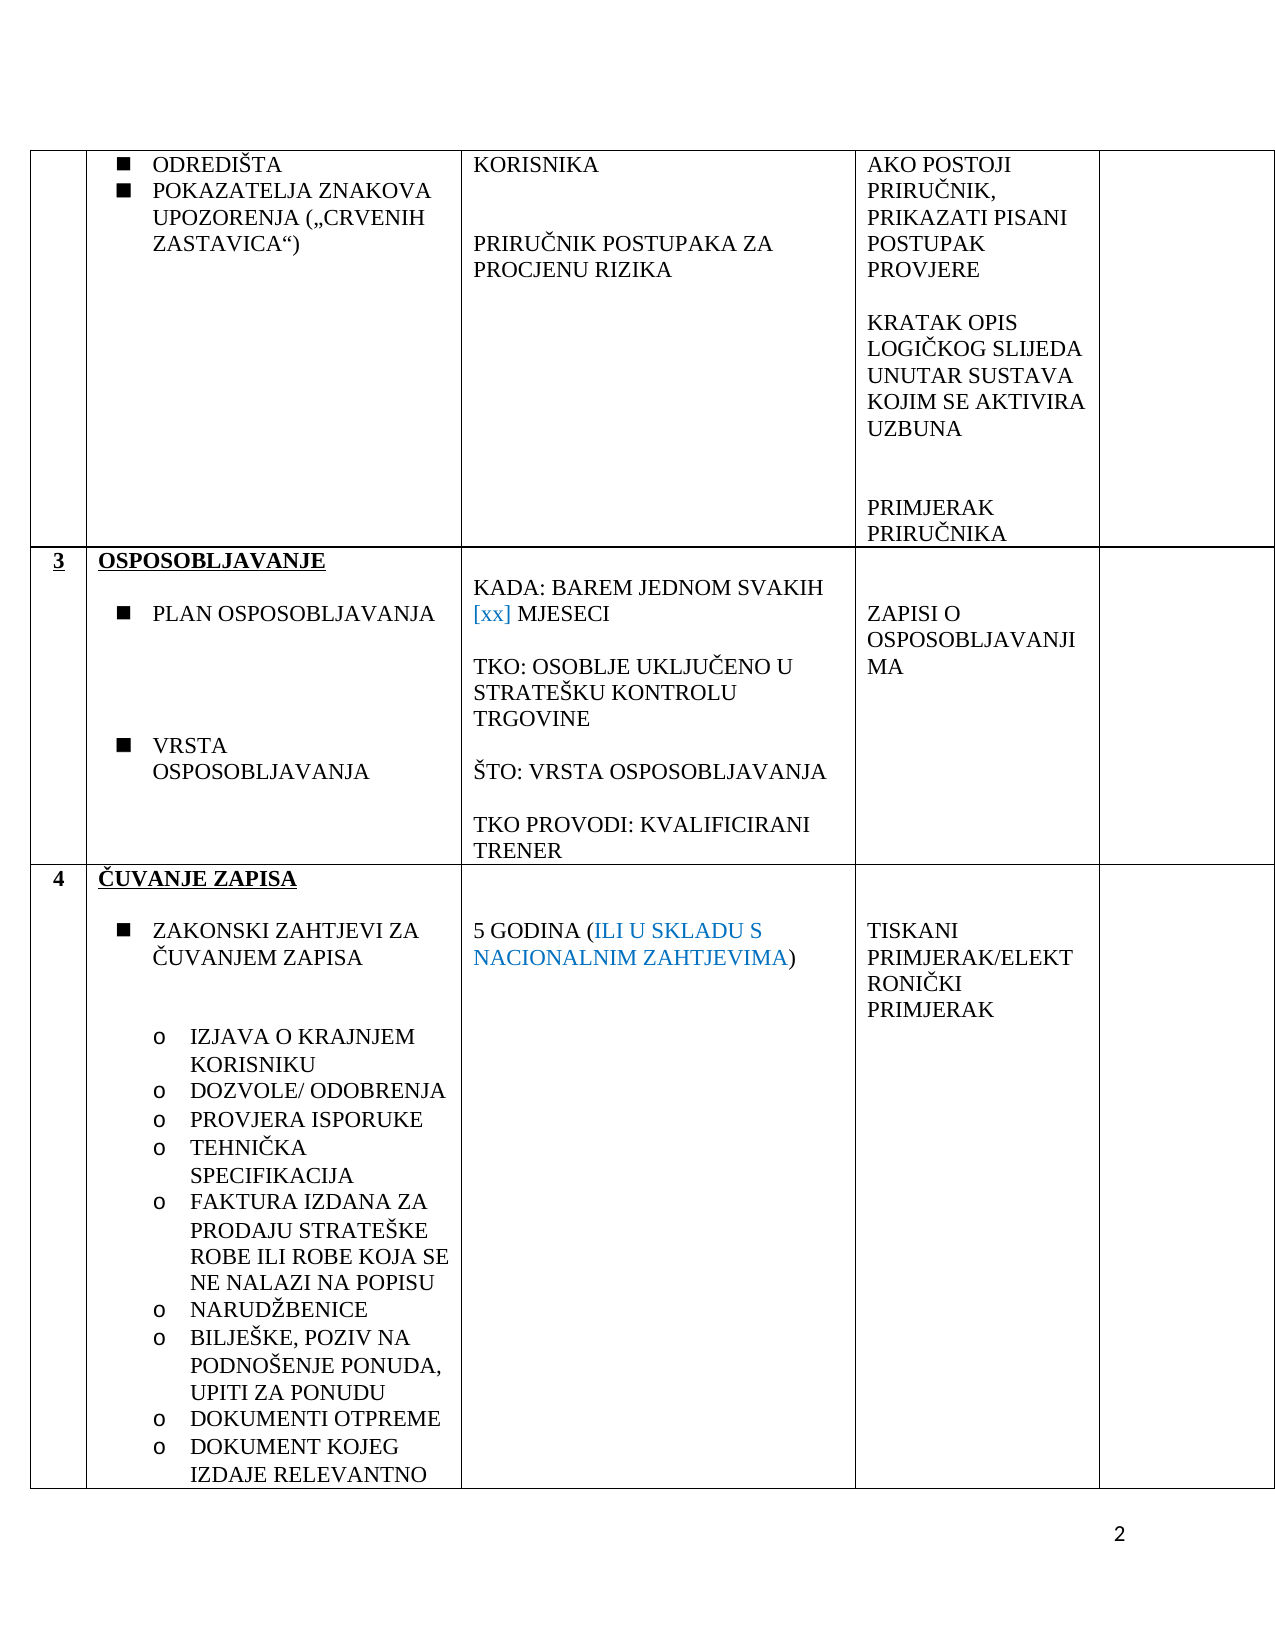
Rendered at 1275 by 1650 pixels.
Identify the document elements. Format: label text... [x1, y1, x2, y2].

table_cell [87, 151, 461, 546]
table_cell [87, 865, 461, 1488]
table_cell 3 [31, 548, 86, 864]
table_cell 2 [31, 151, 86, 546]
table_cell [856, 865, 1099, 1488]
table_cell OSPOSOBLJAVANJE PLAN OSPOSOBLJAVANJA VRSTA OSPOSOBLJAVANJA [87, 548, 461, 864]
table_cell [1100, 548, 1274, 864]
table_cell [1100, 865, 1274, 1488]
table_cell KADA: BAREM JEDNOM SVAKIH [xx] MJESECI TKO: OSOBLJE UKLJUČENO U STRATEŠKU KONTROLU TRGOVINE ŠTO: VRSTA OSPOSOBLJAVANJA TKO PROVODI: KVALIFICIRANI TRENER [462, 548, 855, 864]
table_cell [1100, 151, 1274, 546]
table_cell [462, 865, 855, 1488]
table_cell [462, 151, 855, 546]
table_cell 4 [31, 865, 86, 1488]
table_cell ZAPISI O OSPOSOBLJAVANJIMA [856, 548, 1099, 864]
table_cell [856, 151, 1099, 546]
